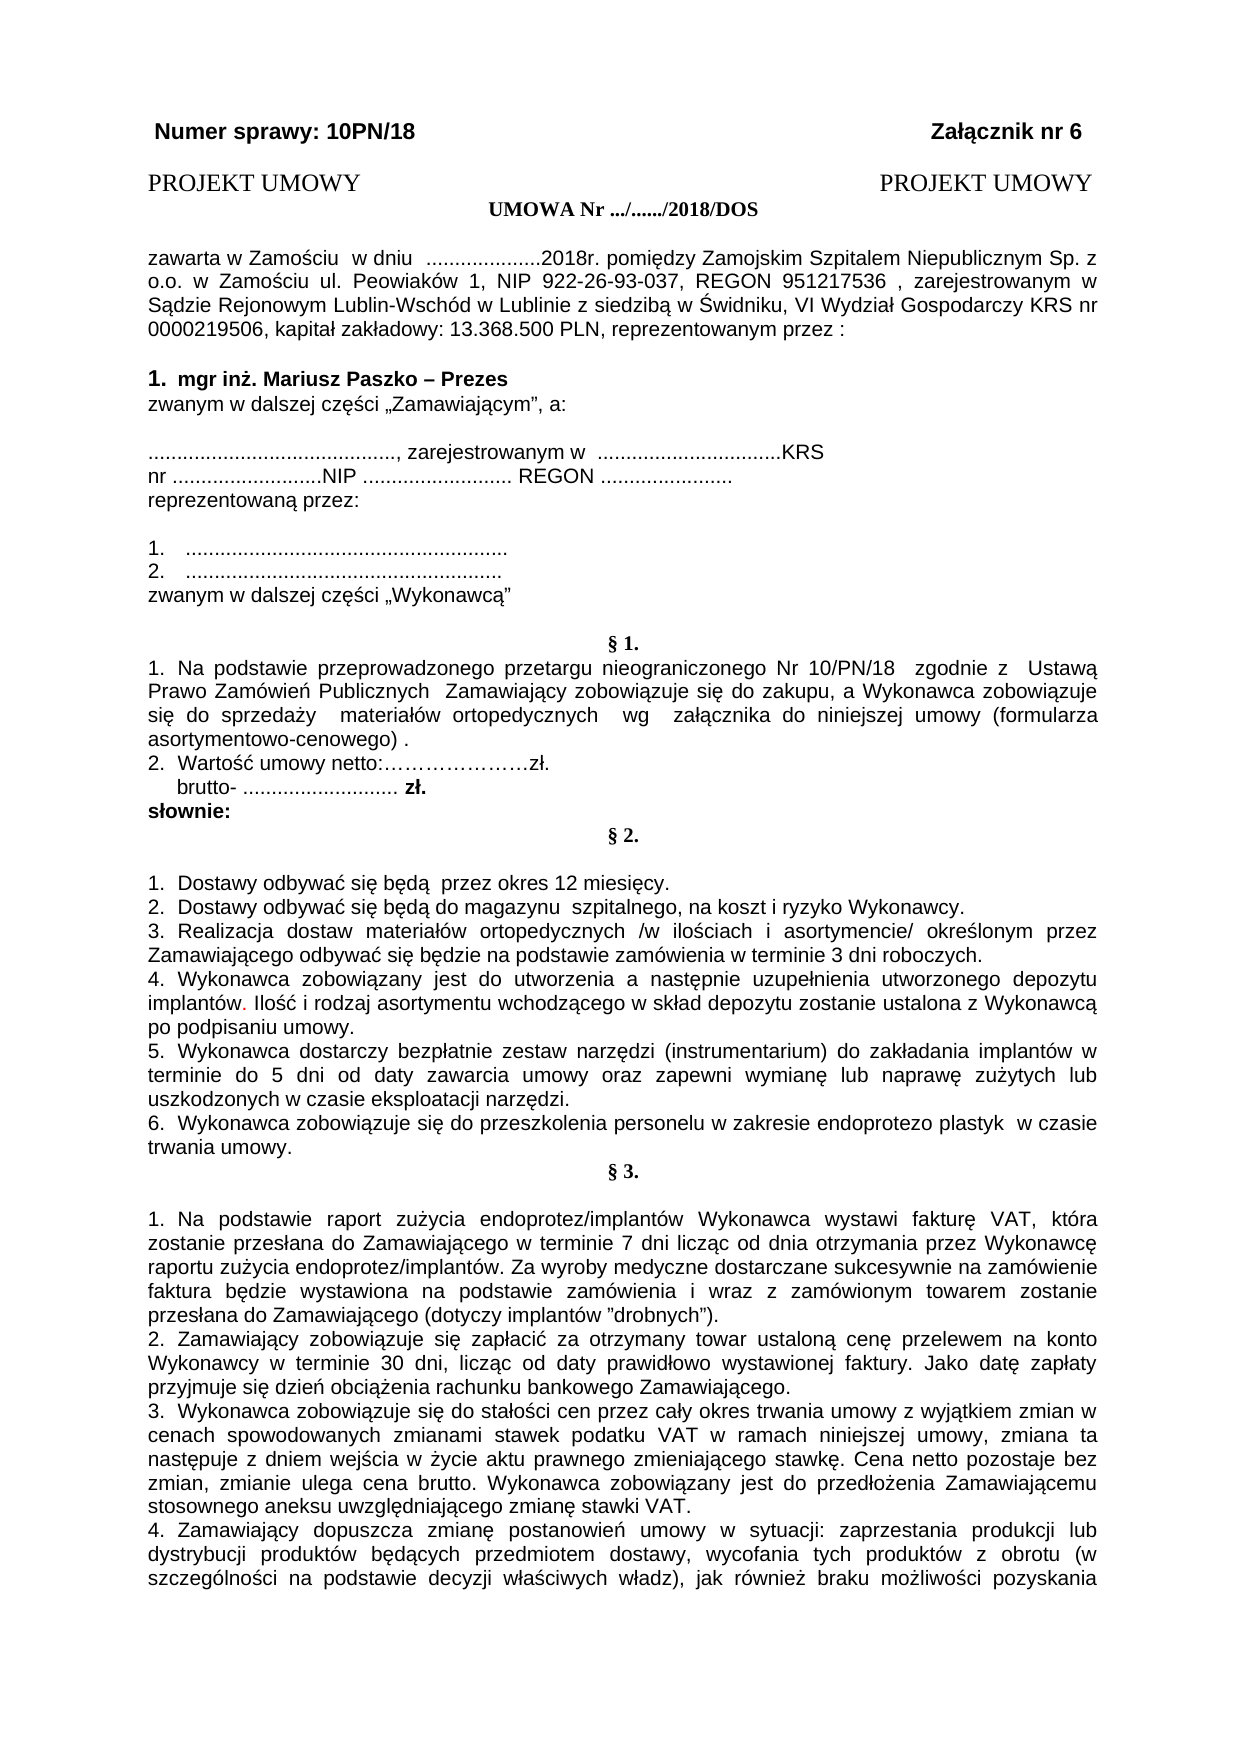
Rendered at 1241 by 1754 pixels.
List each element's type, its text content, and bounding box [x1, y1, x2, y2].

list Wartość umowy netto:…………………zł. [148, 751, 1098, 775]
list mgr inż. Mariusz Paszko – Prezes [148, 365, 1098, 392]
text UMOWA Nr .../....../2018/DOS [148, 197, 1098, 221]
text § 1. [148, 631, 1098, 655]
list Dostawy odbywać się będą do magazynu szpitalnego, na koszt i ryzyko Wykonawcy. [148, 895, 1098, 919]
text § 2. [148, 823, 1098, 847]
text brutto- ........................... zł. [148, 775, 1098, 799]
text ..........................................., zarejestrowanym w ................................KRS nr ..........................NIP .......................... REGON ....................... [148, 439, 1098, 487]
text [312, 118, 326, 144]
text zwanym w dalszej części „Wykonawcą” [148, 583, 1098, 607]
text zwanym w dalszej części „Zamawiającym”, a: [148, 392, 1098, 416]
list Wykonawca zobowiązuje się do stałości cen przez cały okres trwania umowy z wyjątkiem zmian w cenach spowodowanych zmianami stawek podatku VAT w ramach niniejszej umowy, zmiana ta następuje z dniem wejścia w życie aktu prawnego zmieniającego stawkę. Cena netto pozostaje bez zmian, zmianie ulega cena brutto. Wykonawca zobowiązany jest do przedłożenia Zamawiającemu stosownego aneksu uwzględniającego zmianę stawki VAT. [148, 1398, 1098, 1518]
list Zamawiający zobowiązuje się zapłacić za otrzymany towar ustaloną cenę przelewem na konto Wykonawcy w terminie 30 dni, licząc od daty prawidłowo wystawionej faktury. Jako datę zapłaty przyjmuje się dzień obciążenia rachunku bankowego Zamawiającego. [148, 1327, 1098, 1398]
list ....................................................... [148, 559, 1098, 583]
text Numer sprawy: 10PN/18 Załącznik nr 6 [390, 118, 1098, 144]
text słownie: [148, 799, 1098, 823]
text PROJEKT UMOWY PROJEKT UMOWY [148, 168, 1098, 197]
list Na podstawie przeprowadzonego przetargu nieograniczonego Nr 10/PN/18 zgodnie z Ustawą Prawo Zamówień Publicznych Zamawiający zobowiązuje się do zakupu, a Wykonawca zobowiązuje się do sprzedaży materiałów ortopedycznych wg załącznika do niniejszej umowy (formularza asortymentowo-cenowego) . [148, 655, 1098, 751]
list Dostawy odbywać się będą przez okres 12 miesięcy. [148, 871, 1098, 895]
text reprezentowaną przez: [148, 487, 1098, 511]
list Wykonawca dostarczy bezpłatnie zestaw narzędzi (instrumentarium) do zakładania implantów w terminie do 5 dni od daty zawarcia umowy oraz zapewni wymianę lub naprawę zużytych lub uszkodzonych w czasie eksploatacji narzędzi. [148, 1039, 1098, 1111]
list ........................................................ [148, 535, 1098, 559]
text § 3. [148, 1159, 1098, 1183]
list Na podstawie raport zużycia endoprotez/implantów Wykonawca wystawi fakturę VAT, która zostanie przesłana do Zamawiającego w terminie 7 dni licząc od dnia otrzymania przez Wykonawcę raportu zużycia endoprotez/implantów. Za wyroby medyczne dostarczane sukcesywnie na zamówienie faktura będzie wystawiona na podstawie zamówienia i wraz z zamówionym towarem zostanie przesłana do Zamawiającego (dotyczy implantów ”drobnych”). [148, 1207, 1098, 1327]
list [148, 1518, 1098, 1590]
list Realizacja dostaw materiałów ortopedycznych /w ilościach i asortymencie/ określonym przez Zamawiającego odbywać się będzie na podstawie zamówienia w terminie 3 dni roboczych. [148, 919, 1098, 967]
text zawarta w Zamościu w dniu ....................2018r. pomiędzy Zamojskim Szpitalem Niepublicznym Sp. z o.o. w Zamościu ul. Peowiaków 1, NIP 922-26-93-037, REGON 951217536 , zarejestrowanym w Sądzie Rejonowym Lublin-Wschód w Lublinie z siedzibą w Świdniku, VI Wydział Gospodarczy KRS nr 0000219506, kapitał zakładowy: 13.368.500 PLN, reprezentowanym przez : [148, 245, 1098, 341]
list Wykonawca zobowiązany jest do utworzenia a następnie uzupełnienia utworzonego depozytu implantów. Ilość i rodzaj asortymentu wchodzącego w skład depozytu zostanie ustalona z Wykonawcą po podpisaniu umowy. [148, 967, 1098, 1039]
list Wykonawca zobowiązuje się do przeszkolenia personelu w zakresie endoprotezo plastyk w czasie trwania umowy. [148, 1111, 1098, 1159]
